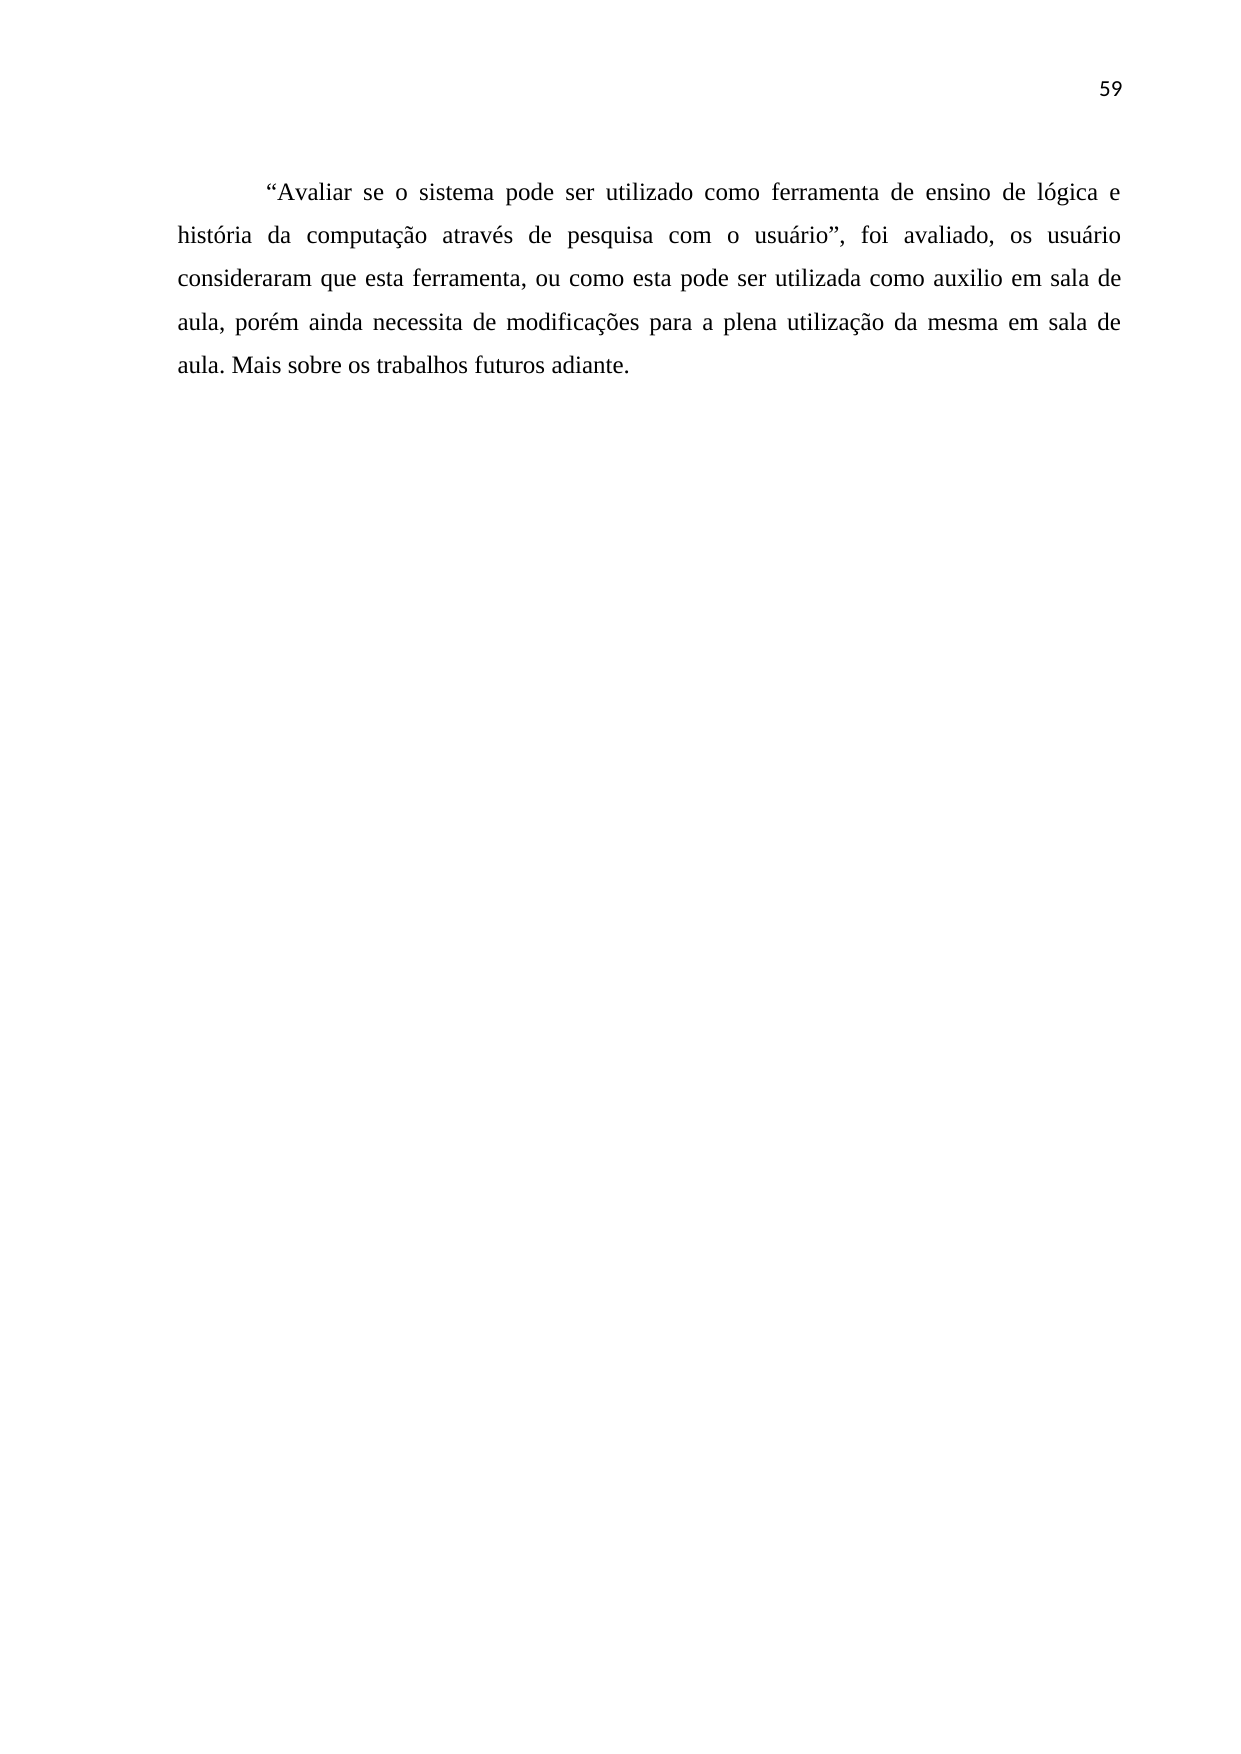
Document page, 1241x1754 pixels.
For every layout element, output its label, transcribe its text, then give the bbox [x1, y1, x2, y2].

text “Avaliar se o sistema pode ser utilizado como ferramenta de ensino de lógica e história da computação através de pesquisa com o usuário”, foi avaliado, os usuário consideraram que esta ferramenta, ou como esta pode ser utilizada como auxilio em sala de aula, porém ainda necessita de modificações para a plena utilização da mesma em sala de aula. Mais sobre os trabalhos futuros adiante. [177, 177, 1122, 378]
